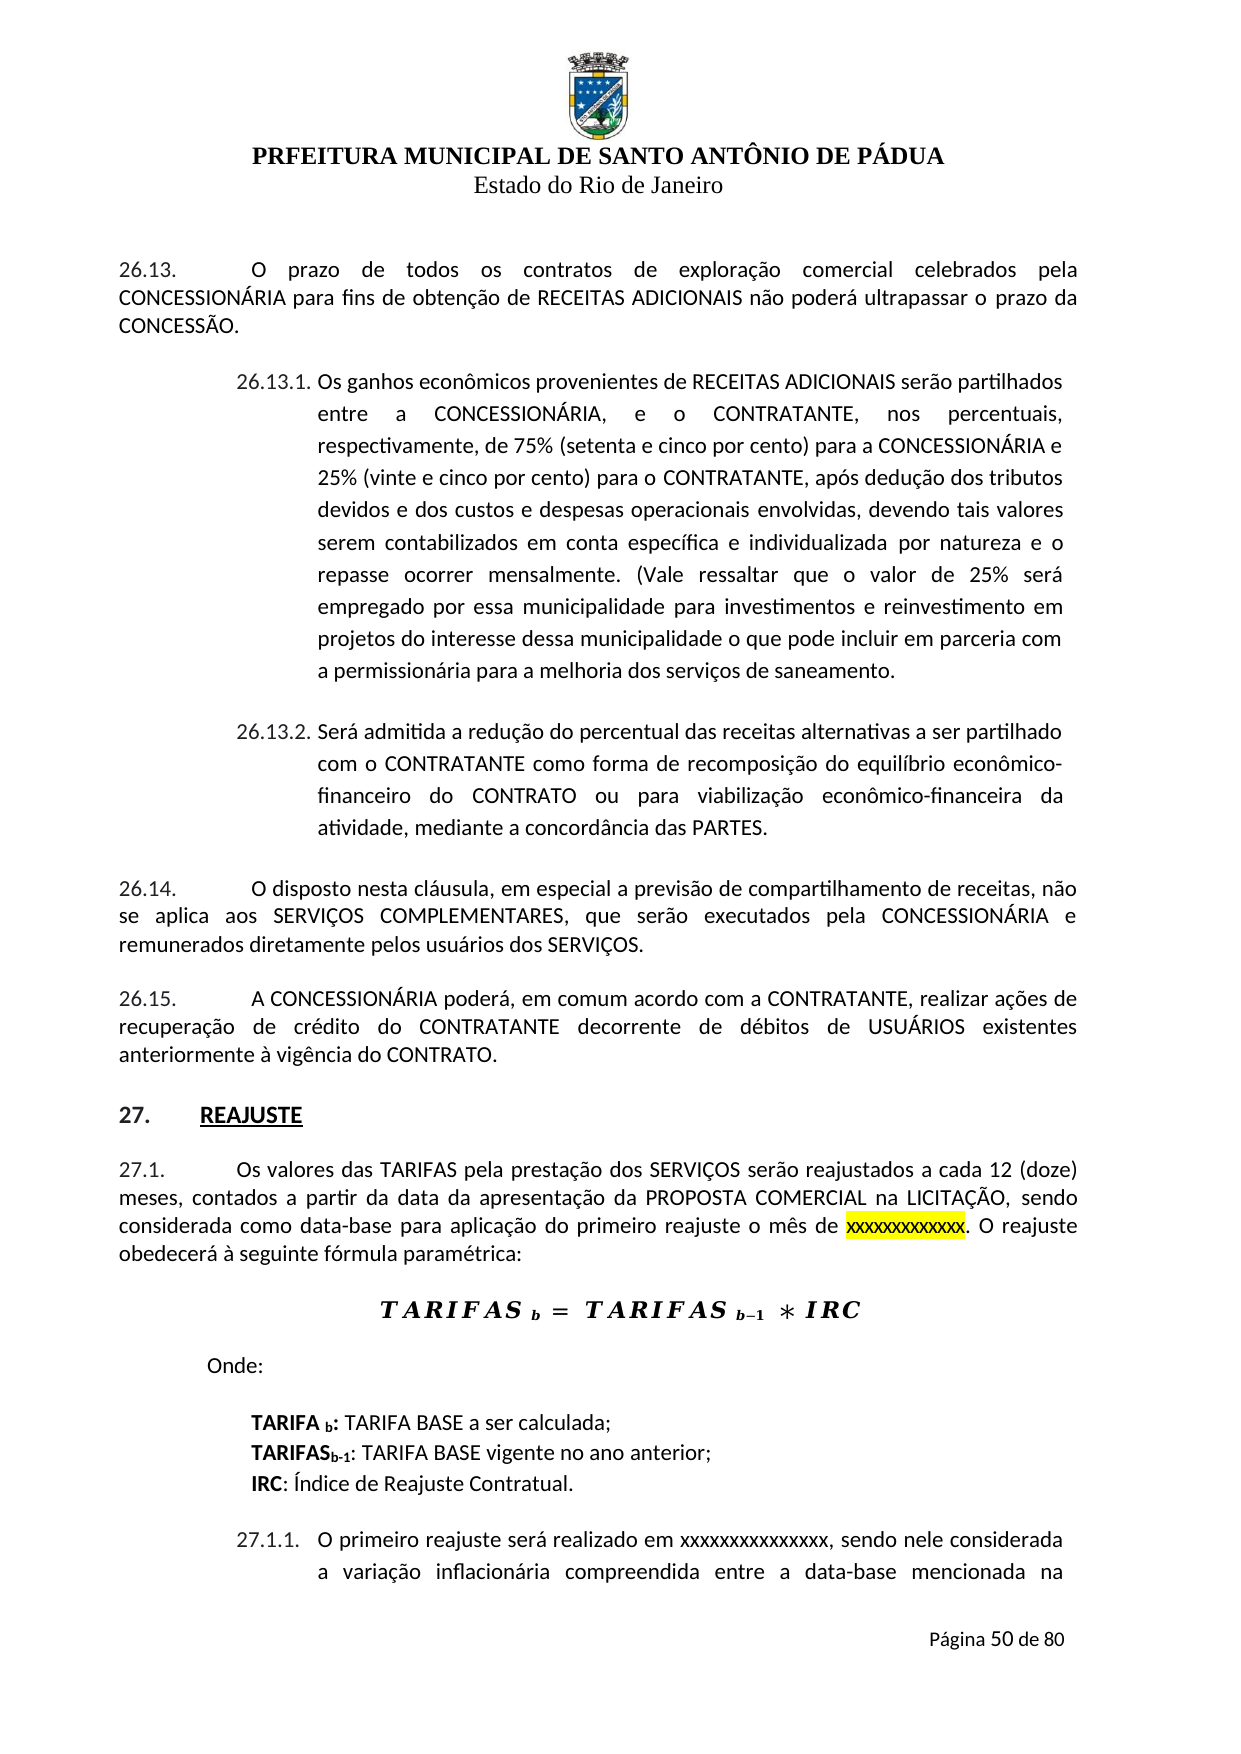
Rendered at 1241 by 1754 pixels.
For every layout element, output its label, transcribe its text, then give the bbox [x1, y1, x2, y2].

list A CONCESSIONÁRIA poderá, em comum acordo com a CONTRATANTE, realizar ações de recuperação de crédito do CONTRATANTE decorrente de débitos de USUÁRIOS existentes anteriormente à vigência do CONTRATO. [119, 984, 1078, 1068]
list O prazo de todos os contratos de exploração comercial celebrados pela CONCESSIONÁRIA para fins de obtenção de RECEITAS ADICIONAIS não poderá ultrapassar o prazo da CONCESSÃO. [119, 255, 1078, 339]
list O disposto nesta cláusula, em especial a previsão de compartilhamento de receitas, não se aplica aos SERVIÇOS COMPLEMENTARES, que serão executados pela CONCESSIONÁRIA e remunerados diretamente pelos usuários dos SERVIÇOS. [119, 874, 1078, 958]
picture [564, 50, 632, 142]
list REAJUSTE [119, 1099, 1078, 1129]
list Será admitida a redução do percentual das receitas alternativas a ser partilhado com o CONTRATANTE como forma de recomposição do equilíbrio econômico-financeiro do CONTRATO ou para viabilização econômico-financeira da atividade, mediante a concordância das PARTES. [236, 717, 1064, 841]
text TARIFA b: TARIFA BASE a ser calculada; [251, 1408, 1078, 1438]
text TARIFASb-1: TARIFA BASE vigente no ano anterior; [251, 1438, 1078, 1469]
text IRC: Índice de Reajuste Contratual. [251, 1469, 1078, 1497]
text Onde: [207, 1352, 1078, 1379]
text 𝑻𝑨𝑹𝑰𝑭𝑨𝑺 𝒃 = 𝑻𝑨𝑹𝑰𝑭𝑨𝑺 𝒃−𝟏 ∗ 𝑰𝑹𝑪 [181, 1296, 1060, 1323]
list Os ganhos econômicos provenientes de RECEITAS ADICIONAIS serão partilhados entre a CONCESSIONÁRIA, e o CONTRATANTE, nos percentuais, respectivamente, de 75% (setenta e cinco por cento) para a CONCESSIONÁRIA e 25% (vinte e cinco por cento) para o CONTRATANTE, após dedução dos tributos devidos e dos custos e despesas operacionais envolvidas, devendo tais valores serem contabilizados em conta específica e individualizada por natureza e o repasse ocorrer mensalmente. (Vale ressaltar que o valor de 25% será empregado por essa municipalidade para investimentos e reinvestimento em projetos do interesse dessa municipalidade o que pode incluir em parceria com a permissionária para a melhoria dos serviços de saneamento. [236, 367, 1064, 684]
list Os valores das TARIFAS pela prestação dos SERVIÇOS serão reajustados a cada 12 (doze) meses, contados a partir da data da apresentação da PROPOSTA COMERCIAL na LICITAÇÃO, sendo considerada como data-base para aplicação do primeiro reajuste o mês de xxxxxxxxxxxxx. O reajuste obedecerá à seguinte fórmula paramétrica: [119, 1155, 1078, 1267]
